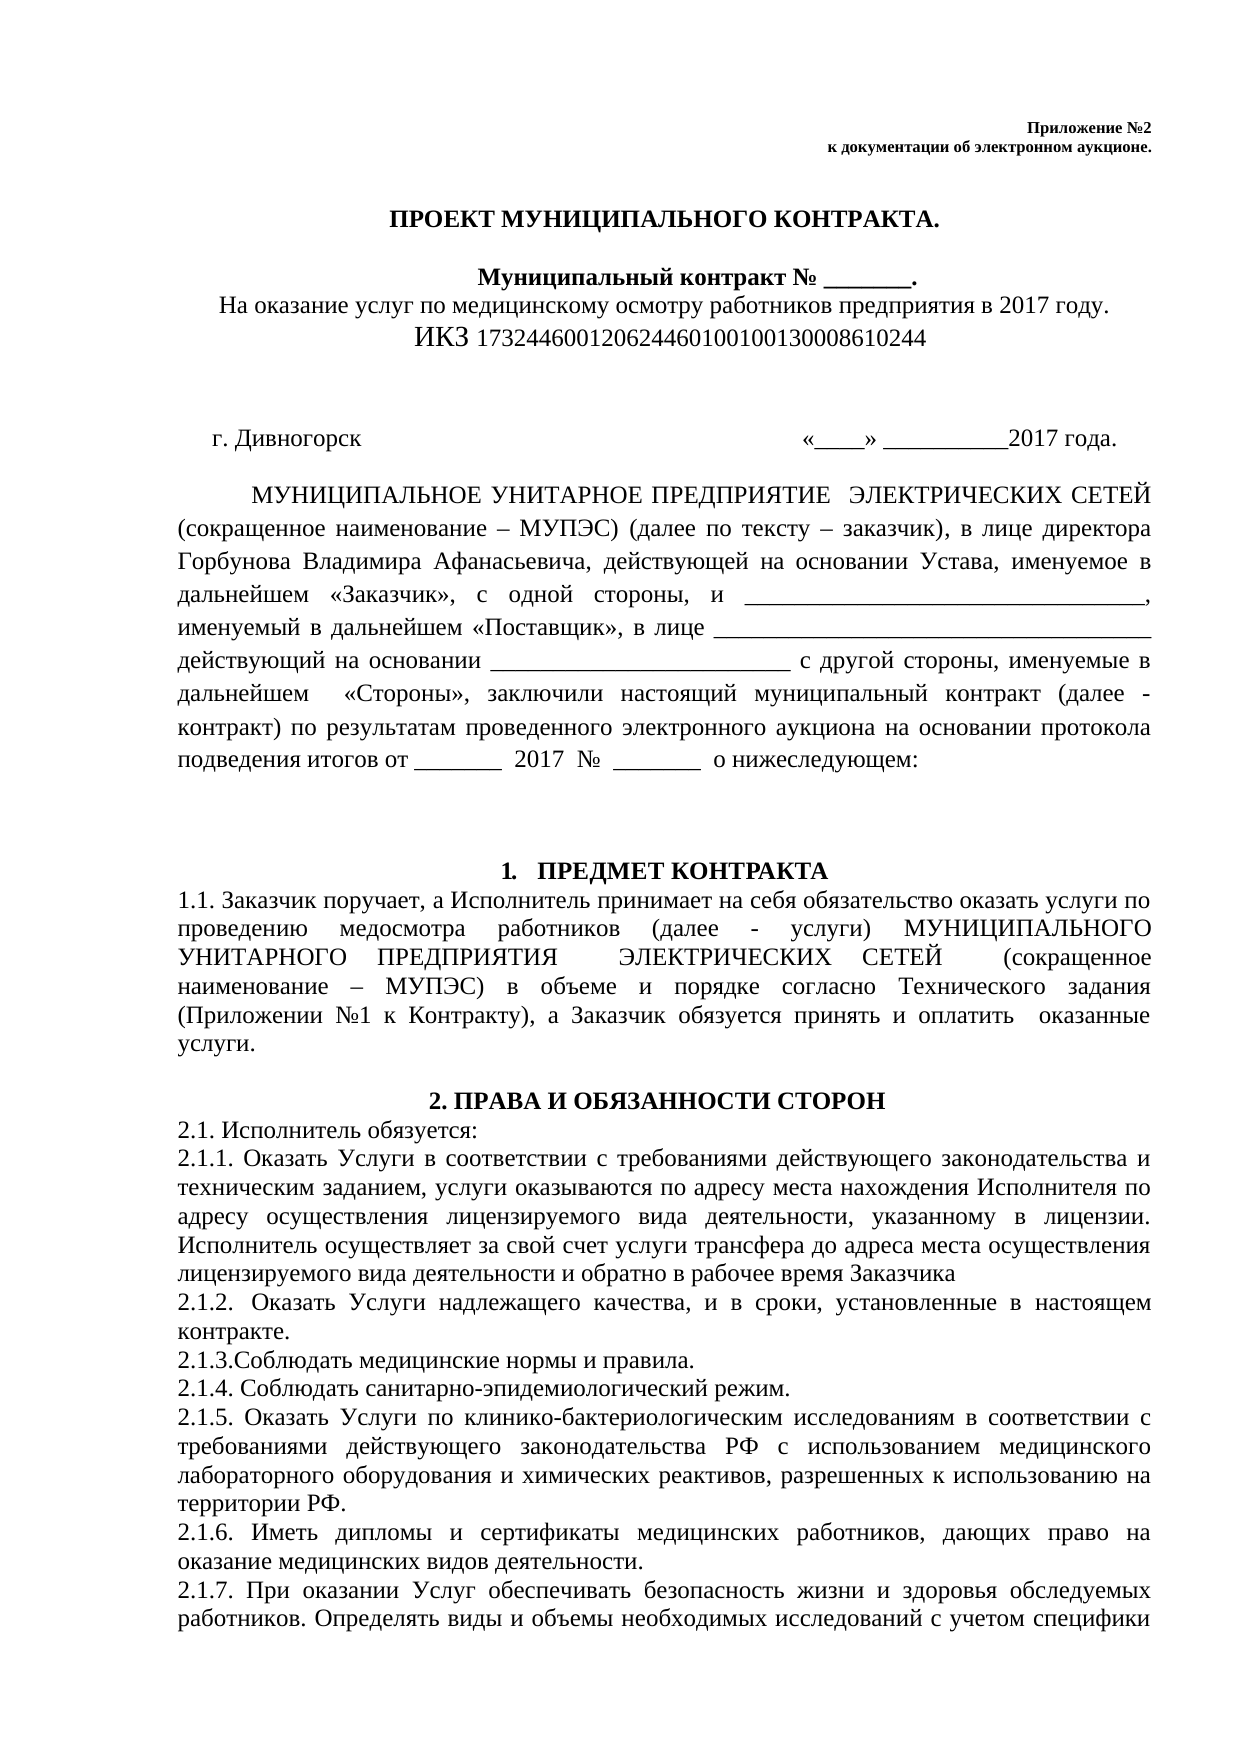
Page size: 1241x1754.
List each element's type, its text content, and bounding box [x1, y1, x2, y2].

text 2.1.6. Иметь дипломы и сертификаты медицинских работников, дающих право на оказание медицинских видов деятельности. [177, 1517, 1152, 1575]
text 2.1.1. Оказать Услуги в соответствии с требованиями действующего законодательства и техническим заданием, услуги оказываются по адресу места нахождения Исполнителя по адресу осуществления лицензируемого вида деятельности, указанному в лицензии. Исполнитель осуществляет за свой счет услуги трансфера до адреса места осуществления лицензируемого вида деятельности и обратно в рабочее время Заказчика [177, 1143, 1152, 1201]
text 2.1. Исполнитель обязуется: [177, 1115, 1152, 1143]
text к документации об электронном аукционе. [177, 137, 1152, 156]
text 2. ПРАВА И ОБЯЗАННОСТИ СТОРОН [162, 1086, 1152, 1115]
text На оказание услуг по медицинскому осмотру работников предприятия в 2017 году. [177, 291, 1152, 319]
text 2.1.3.Соблюдать медицинские нормы и правила. [177, 1345, 1152, 1373]
text МУНИЦИПАЛЬНОЕ УНИТАРНОЕ ПРЕДПРИЯТИЕ ЭЛЕКТРИЧЕСКИХ СЕТЕЙ (сокращенное наименование – МУПЭС) (далее по тексту – заказчик), в лице директора Горбунова Владимира Афанасьевича, действующей на основании Устава, именуемое в дальнейшем «Заказчик», с одной стороны, и ________________________________, именуемый в дальнейшем «Поставщик», в лице ___________________________________ действующий на основании ________________________ с другой стороны, именуемые в дальнейшем «Стороны», заключили настоящий муниципальный контракт (далее - контракт) по результатам проведенного электронного аукциона на основании протокола подведения итогов от _______ 2017 № _______ о нижеследующем: [177, 480, 1152, 773]
text 2.1.4. Соблюдать санитарно-эпидемиологический режим. [177, 1373, 1152, 1402]
text Муниципальный контракт № _______. [402, 262, 1152, 291]
text 2.1.5. Оказать Услуги по клинико-бактериологическим исследованиям в соответствии с требованиями действующего законодательства РФ с использованием медицинского лабораторного оборудования и химических реактивов, разрешенных к использованию на территории РФ. [177, 1402, 1152, 1517]
text ПРОЕКТ МУНИЦИПАЛЬНОГО КОНТРАКТА. [177, 204, 1152, 233]
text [177, 1575, 1152, 1632]
text Приложение №2 [177, 118, 1152, 137]
text 1.1. Заказчик поручает, а Исполнитель принимает на себя обязательство оказать услуги по проведению медосмотра работников (далее - услуги) МУНИЦИПАЛЬНОГО УНИТАРНОГО ПРЕДПРИЯТИЯ ЭЛЕКТРИЧЕСКИХ СЕТЕЙ (сокращенное наименование – МУПЭС) в объеме и порядке согласно Технического задания (Приложении №1 к Контракту), а Заказчик обязуется принять и оплатить оказанные услуги. [177, 885, 1152, 1057]
text ИКЗ 173244600120624460100100130008610244 [176, 319, 1163, 353]
text г. Дивногорск «____» __________2017 года. [177, 423, 1152, 452]
text 1. ПРЕДМЕТ КОНТРАКТА [177, 856, 1152, 885]
text 2.1.1. Оказать Услуги в соответствии с требованиями действующего законодательства и техническим заданием, услуги оказываются по адресу места нахождения Исполнителя по адресу осуществления лицензируемого вида деятельности, указанному в лицензии. Исполнитель осуществляет за свой счет услуги трансфера до адреса места осуществления лицензируемого вида деятельности и обратно в рабочее время Заказчика [177, 1258, 1152, 1287]
text 2.1.2. Оказать Услуги надлежащего качества, и в сроки, установленные в настоящем контракте. [177, 1287, 1152, 1345]
